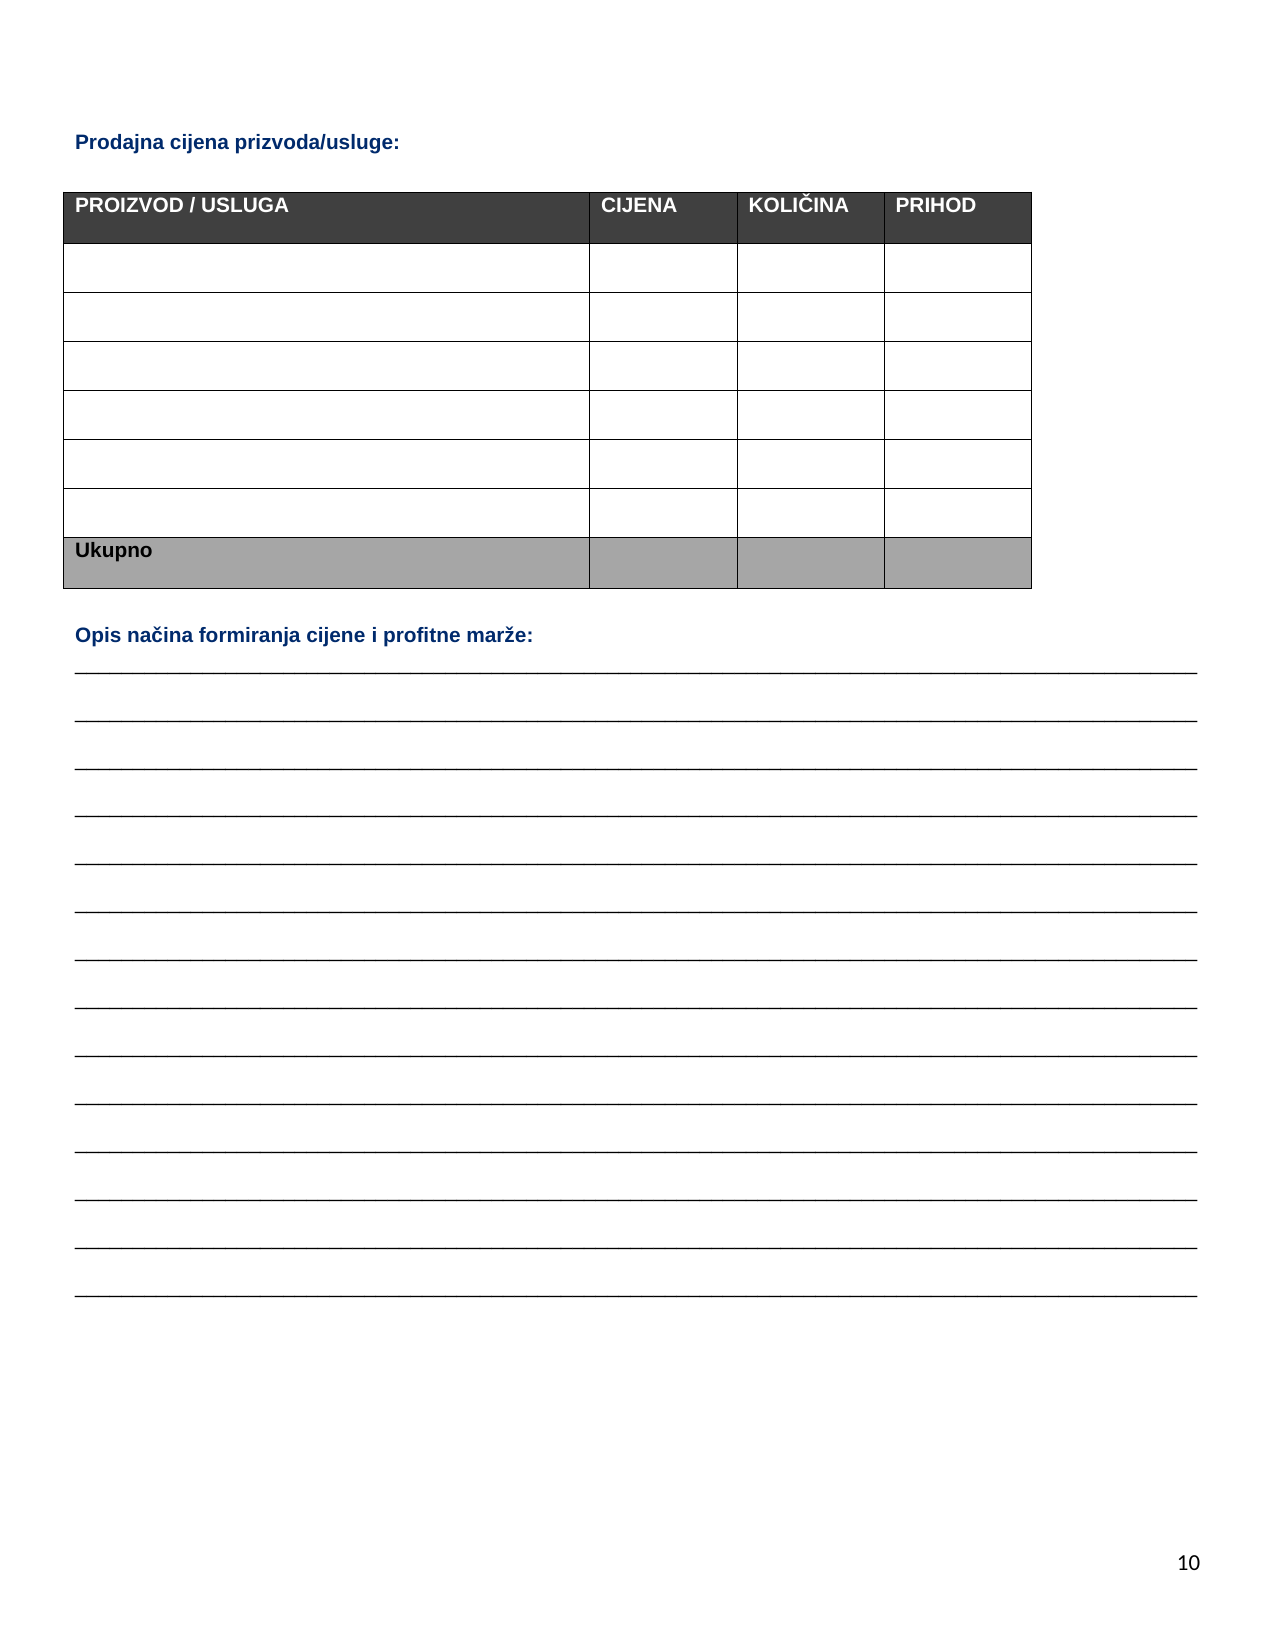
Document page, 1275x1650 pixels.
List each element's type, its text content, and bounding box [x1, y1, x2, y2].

text ______________________________________________________________________________________________________________________________________________________________________________________________________________________________________________________________________________________________________________________________________________________________________________________________________________________________________________________________________________________________________________________________________________________________________________________________________________________________________________________________________________________________________________________________________________________________________________________________________________________________________________________________________________________________________________________________________________________________________________________________________________________________________________________________________________________________________________________________________________________________________________________________________________________________________________________________________________________________________________________________________________________________________________________________________________ [75, 651, 1200, 1297]
table_cell [885, 440, 1031, 488]
table_cell [885, 538, 1031, 588]
text Opis načina formiranja cijene i profitne marže: [75, 623, 1200, 647]
table_cell Ukupno [64, 538, 589, 588]
table_cell [885, 244, 1031, 292]
table_cell [738, 440, 884, 488]
table_cell [64, 244, 589, 292]
table_header KOLIČINA [738, 193, 884, 243]
table_cell [885, 342, 1031, 390]
table_header CIJENA [590, 193, 737, 243]
text Prodajna cijena prizvoda/usluge: [75, 130, 1200, 154]
table_cell [590, 391, 737, 439]
table_cell [738, 538, 884, 588]
table_cell [738, 342, 884, 390]
table_cell [738, 244, 884, 292]
table_cell [590, 440, 737, 488]
table_cell [885, 293, 1031, 341]
table_cell [590, 244, 737, 292]
table_cell [590, 538, 737, 588]
table_cell [64, 293, 589, 341]
table_cell [590, 342, 737, 390]
table_cell [64, 440, 589, 488]
table_cell [738, 489, 884, 537]
table_cell [738, 293, 884, 341]
table_cell [64, 489, 589, 537]
table_cell [885, 391, 1031, 439]
table_cell [885, 489, 1031, 537]
table_cell [64, 391, 589, 439]
table_cell [738, 391, 884, 439]
table_header PROIZVOD / USLUGA [64, 193, 589, 243]
table_header PRIHOD [885, 193, 1031, 243]
table_cell [590, 489, 737, 537]
table_cell [64, 342, 589, 390]
table_cell [590, 293, 737, 341]
